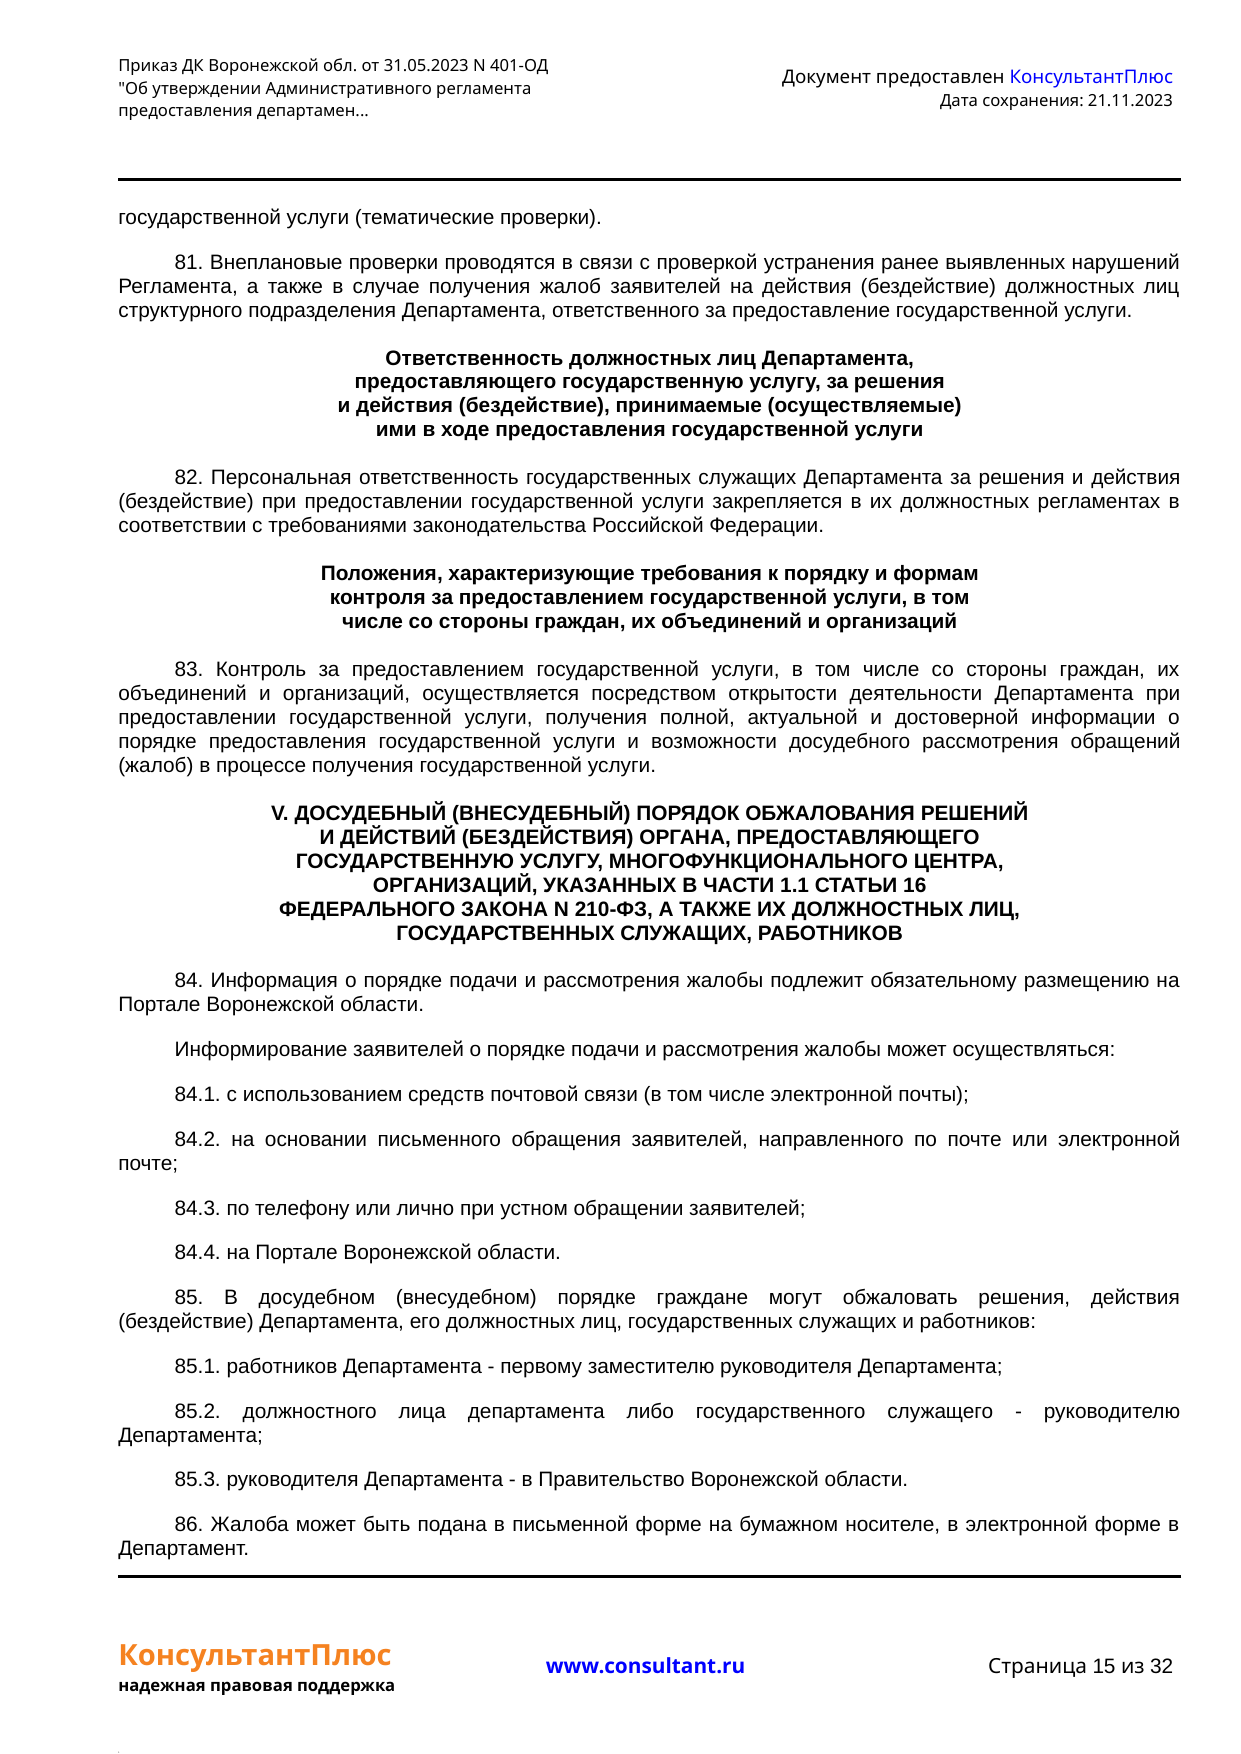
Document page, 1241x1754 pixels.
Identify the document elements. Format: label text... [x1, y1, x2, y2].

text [118, 205, 1181, 229]
title ГОСУДАРСТВЕННЫХ СЛУЖАЩИХ, РАБОТНИКОВ [118, 920, 1181, 944]
text 82. Персональная ответственность государственных служащих Департамента за решения и действия (бездействие) при предоставлении государственной услуги закрепляется в их должностных регламентах в соответствии с требованиями законодательства Российской Федерации. [118, 465, 1181, 537]
title ОРГАНИЗАЦИЙ, УКАЗАННЫХ В ЧАСТИ 1.1 СТАТЬИ 16 [118, 872, 1181, 896]
title ими в ходе предоставления государственной услуги [118, 417, 1181, 441]
title Положения, характеризующие требования к порядку и формам [118, 561, 1181, 585]
text Информирование заявителей о порядке подачи и рассмотрения жалобы может осуществляться: [118, 1037, 1181, 1061]
title ФЕДЕРАЛЬНОГО ЗАКОНА N 210-ФЗ, А ТАКЖЕ ИХ ДОЛЖНОСТНЫХ ЛИЦ, [118, 896, 1181, 920]
text 84.2. на основании письменного обращения заявителей, направленного по почте или электронной почте; [118, 1127, 1181, 1174]
text 85. В досудебном (внесудебном) порядке граждане могут обжаловать решения, действия (бездействие) Департамента, его должностных лиц, государственных служащих и работников: [118, 1285, 1181, 1333]
text 84.1. с использованием средств почтовой связи (в том числе электронной почты); [118, 1082, 1181, 1106]
text 84.4. на Портале Воронежской области. [118, 1240, 1181, 1264]
title И ДЕЙСТВИЙ (БЕЗДЕЙСТВИЯ) ОРГАНА, ПРЕДОСТАВЛЯЮЩЕГО [118, 824, 1181, 848]
text 85.2. должностного лица департамента либо государственного служащего - руководителю Департамента; [118, 1398, 1181, 1446]
text 86. Жалоба может быть подана в письменной форме на бумажном носителе, в электронной форме в Департамент. [118, 1512, 1181, 1560]
text 84.3. по телефону или лично при устном обращении заявителей; [118, 1195, 1181, 1219]
title числе со стороны граждан, их объединений и организаций [118, 609, 1181, 633]
title Ответственность должностных лиц Департамента, [118, 345, 1181, 369]
text 83. Контроль за предоставлением государственной услуги, в том числе со стороны граждан, их объединений и организаций, осуществляется посредством открытости деятельности Департамента при предоставлении государственной услуги, получения полной, актуальной и достоверной информации о порядке предоставления государственной услуги и возможности досудебного рассмотрения обращений (жалоб) в процессе получения государственной услуги. [118, 657, 1181, 777]
title V. ДОСУДЕБНЫЙ (ВНЕСУДЕБНЫЙ) ПОРЯДОК ОБЖАЛОВАНИЯ РЕШЕНИЙ [118, 801, 1181, 824]
title ГОСУДАРСТВЕННУЮ УСЛУГУ, МНОГОФУНКЦИОНАЛЬНОГО ЦЕНТРА, [118, 848, 1181, 872]
text 85.3. руководителя Департамента - в Правительство Воронежской области. [118, 1467, 1181, 1491]
text 85.1. работников Департамента - первому заместителю руководителя Департамента; [118, 1354, 1181, 1378]
title предоставляющего государственную услугу, за решения [118, 369, 1181, 393]
text 84. Информация о порядке подачи и рассмотрения жалобы подлежит обязательному размещению на Портале Воронежской области. [118, 968, 1181, 1016]
text 81. Внеплановые проверки проводятся в связи с проверкой устранения ранее выявленных нарушений Регламента, а также в случае получения жалоб заявителей на действия (бездействие) должностных лиц структурного подразделения Департамента, ответственного за предоставление государственной услуги. [118, 249, 1181, 321]
title контроля за предоставлением государственной услуги, в том [118, 585, 1181, 609]
title и действия (бездействие), принимаемые (осуществляемые) [118, 393, 1181, 417]
